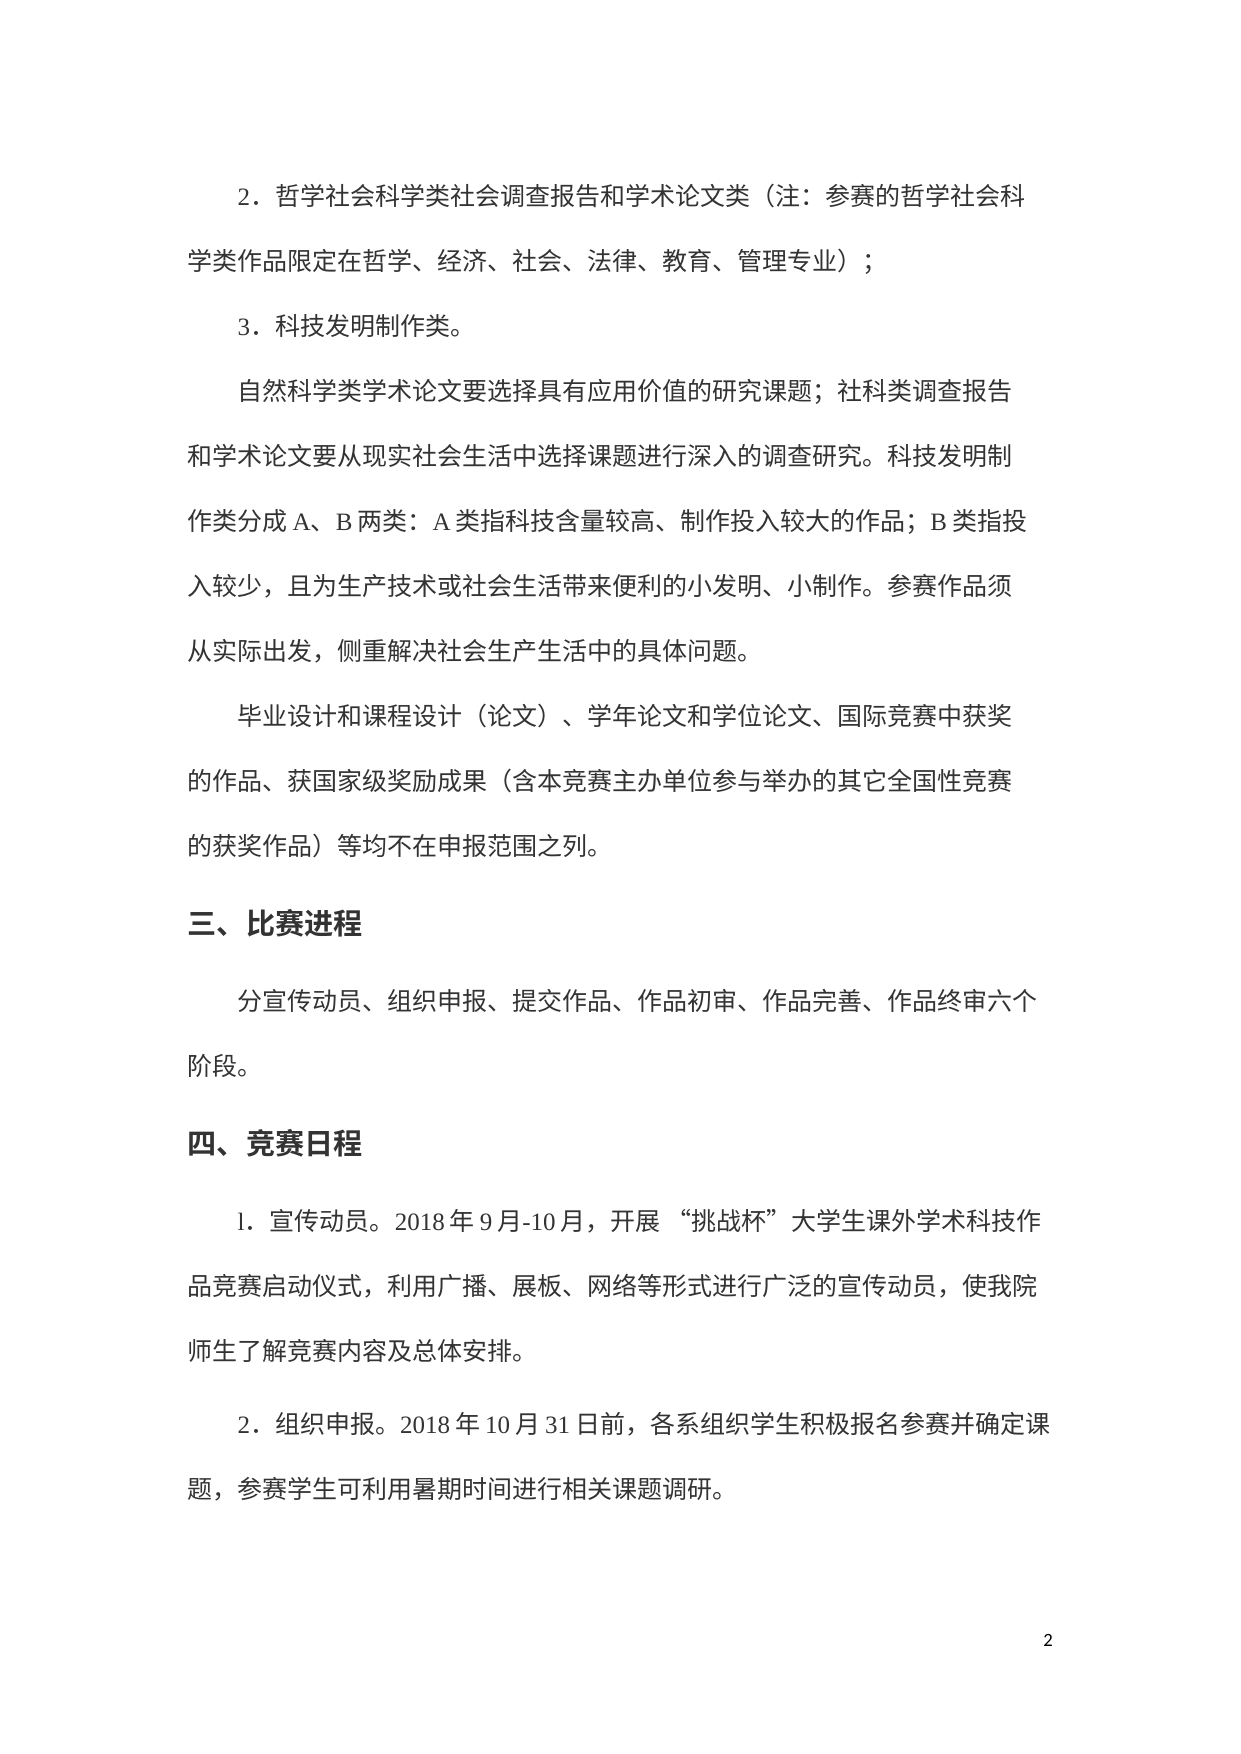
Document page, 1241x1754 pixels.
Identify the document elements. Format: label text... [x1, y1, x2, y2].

text l．宣传动员。2018年9月-10月，开展 “挑战杯”大学生课外学术科技作品竞赛启动仪式，利用广播、展板、网络等形式进行广泛的宣传动员，使我院师生了解竞赛内容及总体安排。 [187, 1187, 1053, 1382]
text 分宣传动员、组织申报、提交作品、作品初审、作品完善、作品终审六个阶段。 [187, 967, 1053, 1097]
text 2．组织申报。2018年10月31日前，各系组织学生积极报名参赛并确定课题，参赛学生可利用暑期时间进行相关课题调研。 [187, 1390, 1053, 1520]
text 自然科学类学术论文要选择具有应用价值的研究课题；社科类调查报告和学术论文要从现实社会生活中选择课题进行深入的调查研究。科技发明制作类分成A、B两类：A类指科技含量较高、制作投入较大的作品；B类指投入较少，且为生产技术或社会生活带来便利的小发明、小制作。参赛作品须从实际出发，侧重解决社会生产生活中的具体问题。 [187, 357, 1028, 682]
text 四、竞赛日程 [187, 1109, 1028, 1174]
text 3．科技发明制作类。 [187, 292, 1028, 357]
text 毕业设计和课程设计（论文）、学年论文和学位论文、国际竞赛中获奖的作品、获国家级奖励成果（含本竞赛主办单位参与举办的其它全国性竞赛的获奖作品）等均不在申报范围之列。 [187, 682, 1028, 877]
text 三、比赛进程 [187, 889, 1028, 954]
text 2．哲学社会科学类社会调查报告和学术论文类（注：参赛的哲学社会科学类作品限定在哲学、经济、社会、法律、教育、管理专业）； [187, 162, 1028, 292]
